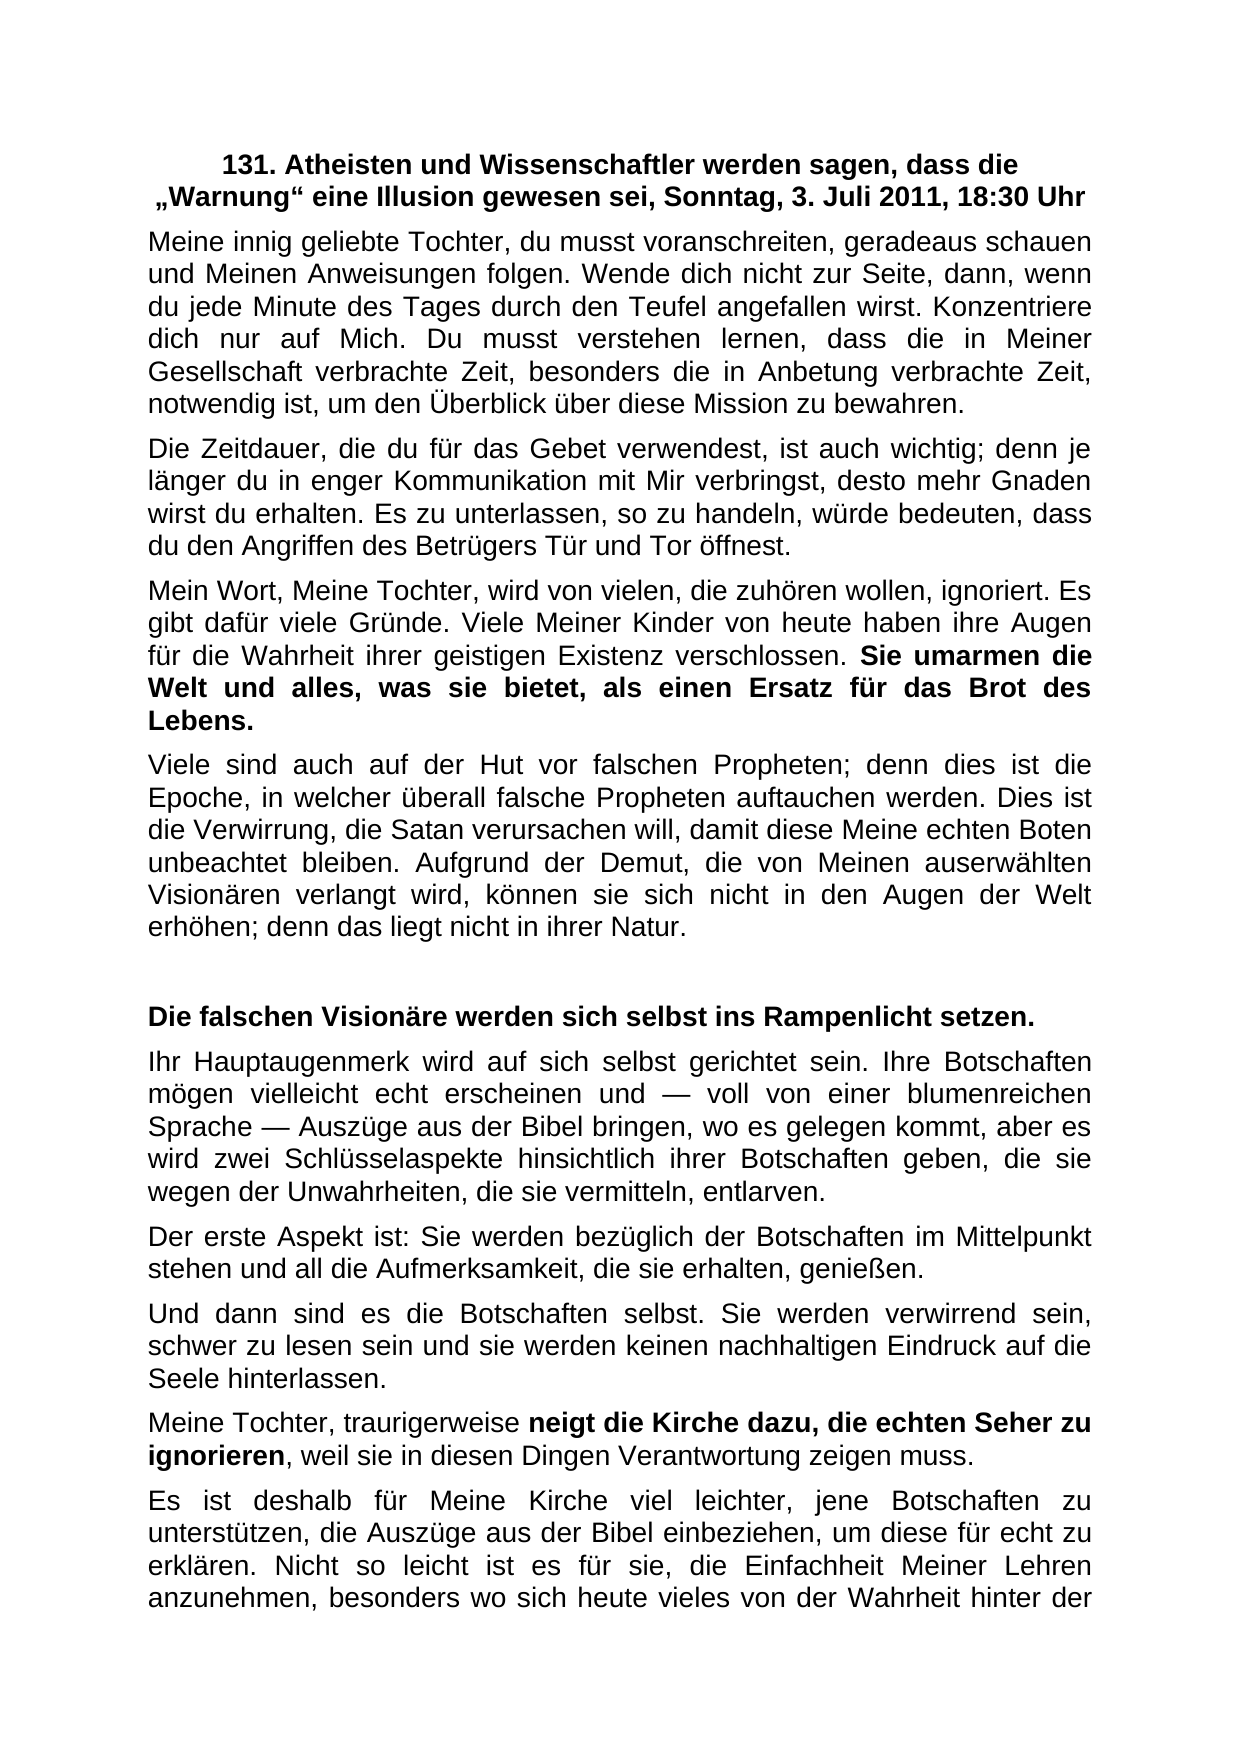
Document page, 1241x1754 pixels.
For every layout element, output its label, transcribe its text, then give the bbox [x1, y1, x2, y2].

text Die falschen Visionäre werden sich selbst ins Rampenlicht setzen. [148, 1000, 1093, 1032]
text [148, 1484, 1093, 1613]
text Viele sind auch auf der Hut vor falschen Propheten; denn dies ist die Epoche, in welcher überall falsche Propheten auftauchen werden. Dies ist die Verwirrung, die Satan verursachen will, damit diese Meine echten Boten unbeachtet bleiben. Aufgrund der Demut, die von Meinen auserwählten Visionären verlangt wird, können sie sich nicht in den Augen der Welt erhöhen; denn das liegt nicht in ihrer Natur. [148, 748, 1093, 943]
text 131. Atheisten und Wissenschaftler werden sagen, dass die „Warnung“ eine Illusion gewesen sei, Sonntag, 3. Juli 2011, 18:30 Uhr [148, 148, 1093, 212]
text Der erste Aspekt ist: Sie werden bezüglich der Botschaften im Mittelpunkt stehen und all die Aufmerksamkeit, die sie erhalten, genießen. [148, 1219, 1093, 1284]
text Mein Wort, Meine Tochter, wird von vielen, die zuhören wollen, ignoriert. Es gibt dafür viele Gründe. Viele Meiner Kinder von heute haben ihre Augen für die Wahrheit ihrer geistigen Existenz verschlossen. Sie umarmen die Welt und alles, was sie bietet, als einen Ersatz für das Brot des Lebens. [148, 574, 1093, 736]
text Die Zeitdauer, die du für das Gebet verwendest, ist auch wichtig; denn je länger du in enger Kommunikation mit Mir verbringst, desto mehr Gnaden wirst du erhalten. Es zu unterlassen, so zu handeln, würde bedeuten, dass du den Angriffen des Betrügers Tür und Tor öffnest. [148, 432, 1093, 561]
text Ihr Hauptaugenmerk wird auf sich selbst gerichtet sein. Ihre Botschaften mögen vielleicht echt erscheinen und — voll von einer blumenreichen Sprache — Auszüge aus der Bibel bringen, wo es gelegen kommt, aber es wird zwei Schlüsselaspekte hinsichtlich ihrer Botschaften geben, die sie wegen der Unwahrheiten, die sie vermitteln, entlarven. [148, 1045, 1093, 1207]
text Und dann sind es die Botschaften selbst. Sie werden verwirrend sein, schwer zu lesen sein und sie werden keinen nachhaltigen Eindruck auf die Seele hinterlassen. [148, 1297, 1093, 1394]
text Meine Tochter, traurigerweise neigt die Kirche dazu, die echten Seher zu ignorieren, weil sie in diesen Dingen Verantwortung zeigen muss. [148, 1406, 1093, 1471]
text Meine innig geliebte Tochter, du musst voranschreiten, geradeaus schauen und Meinen Anweisungen folgen. Wende dich nicht zur Seite, dann, wenn du jede Minute des Tages durch den Teufel angefallen wirst. Konzentriere dich nur auf Mich. Du musst verstehen lernen, dass die in Meiner Gesellschaft verbrachte Zeit, besonders die in Anbetung verbrachte Zeit, notwendig ist, um den Überblick über diese Mission zu bewahren. [148, 225, 1093, 419]
